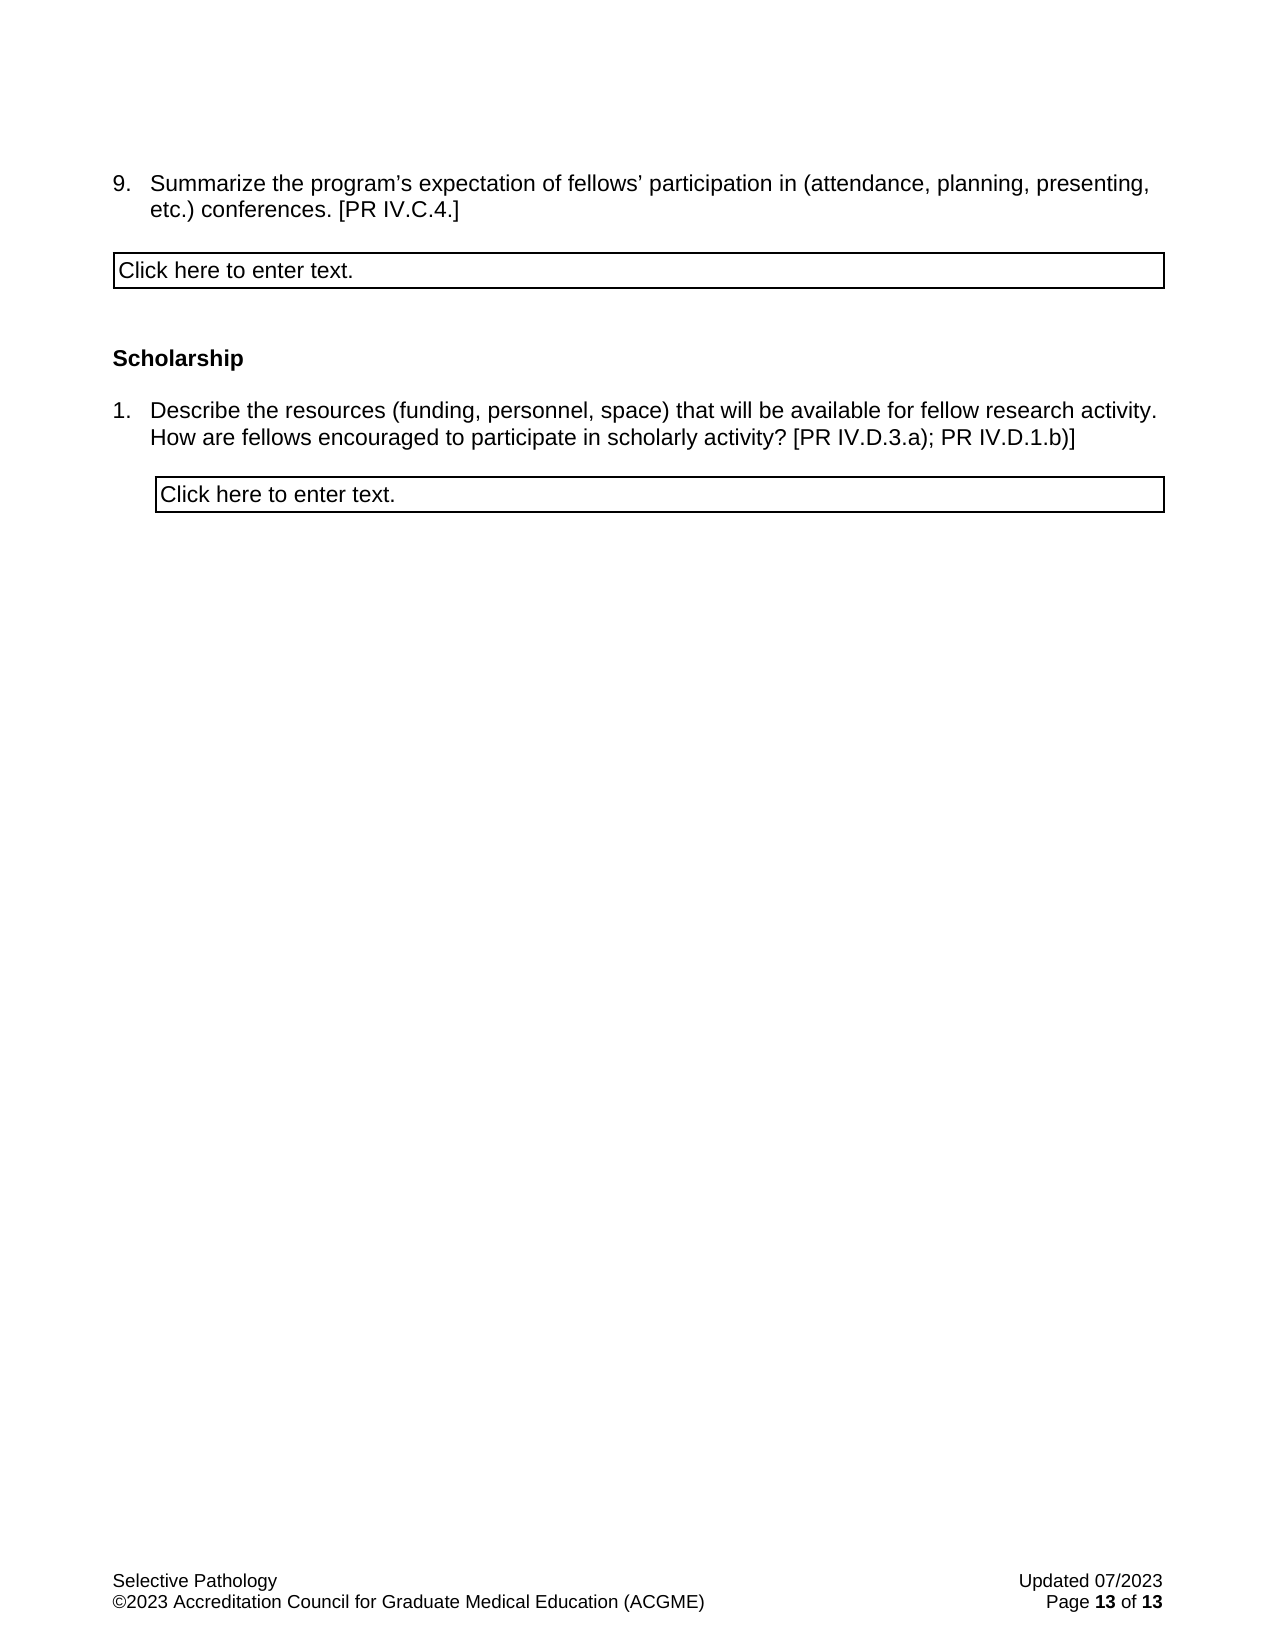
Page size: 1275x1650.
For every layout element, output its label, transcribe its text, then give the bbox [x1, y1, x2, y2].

text 1. Describe the resources (funding, personnel, space) that will be available for fellow research activity. How are fellows encouraged to participate in scholarly activity? [PR IV.D.3.a); PR IV.D.1.b)] [112, 397, 1162, 450]
list Summarize the program’s expectation of fellows’ participation in (attendance, planning, presenting, etc.) conferences. [PR IV.C.4.] [112, 170, 1162, 223]
text Scholarship [112, 345, 1162, 371]
